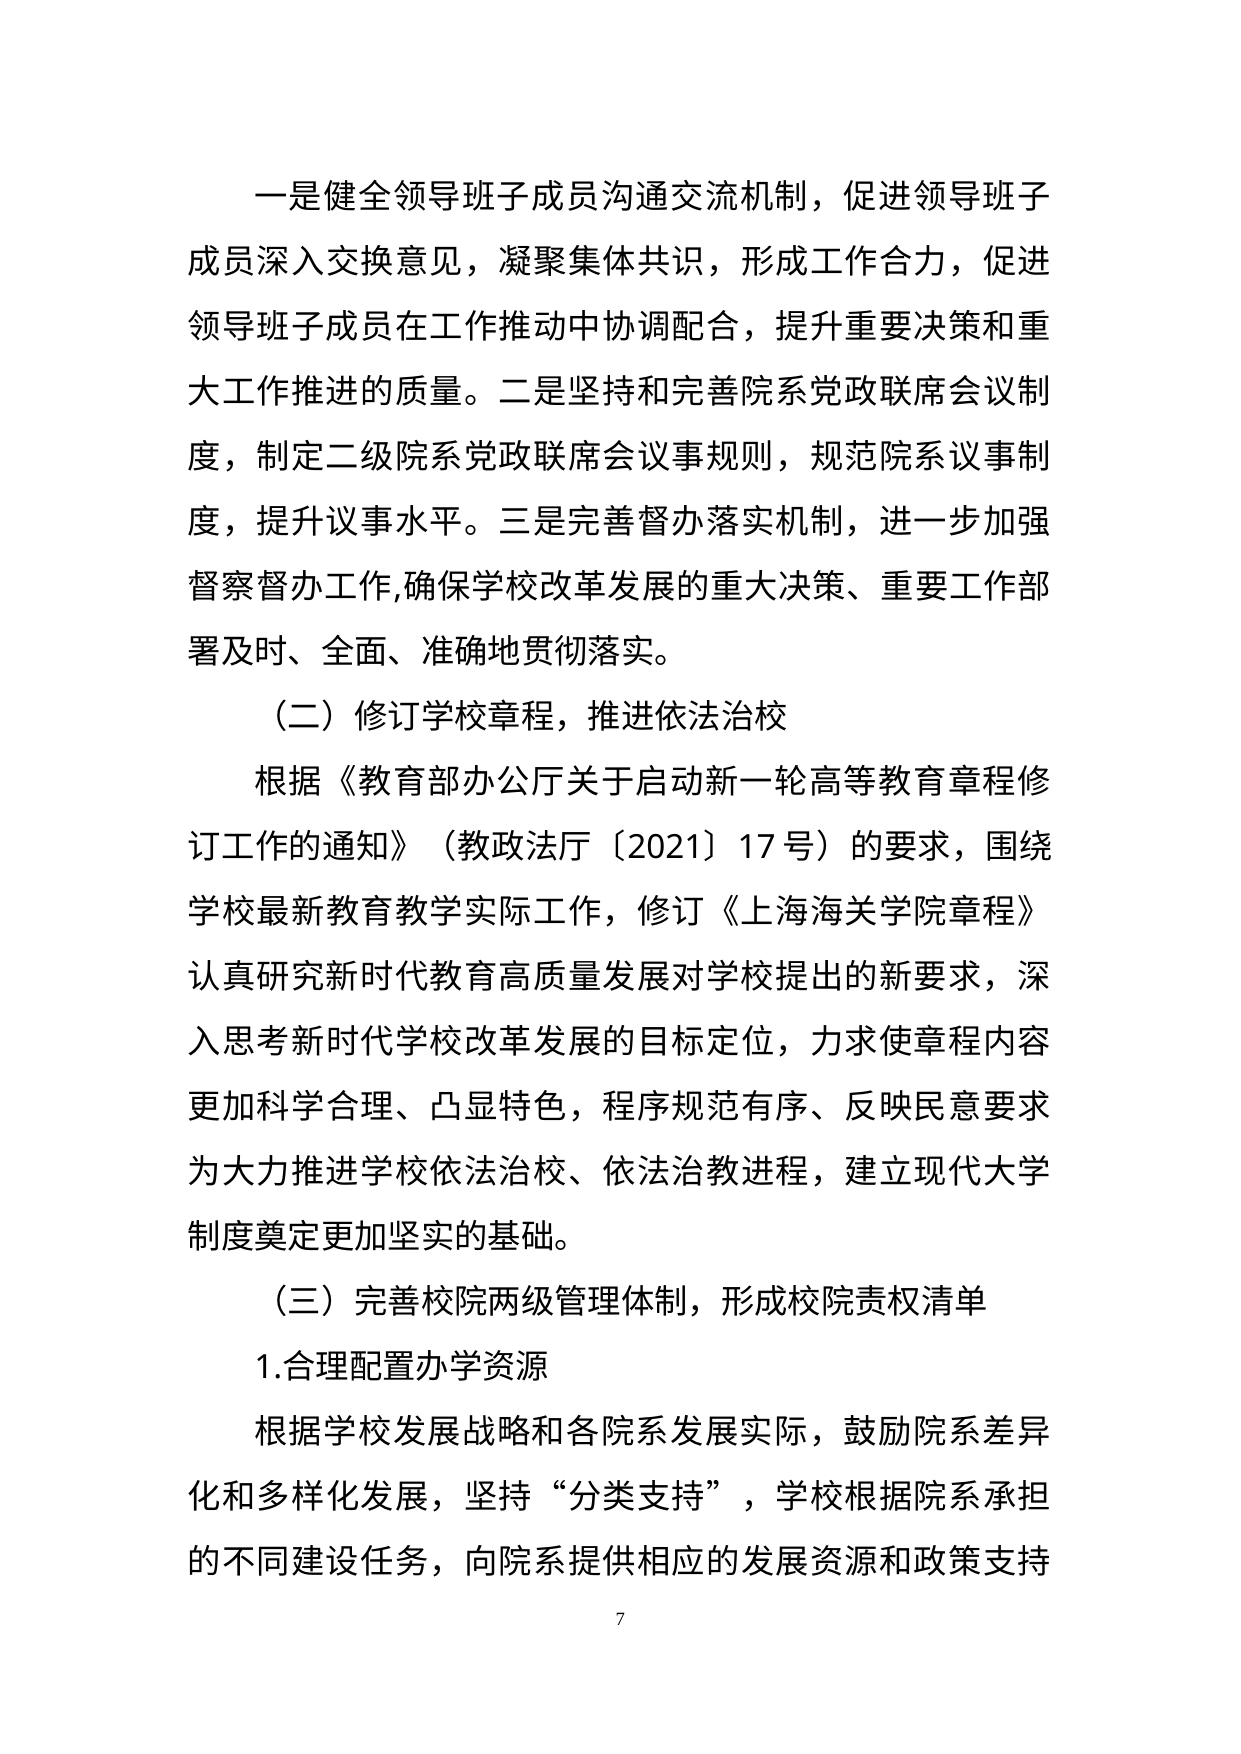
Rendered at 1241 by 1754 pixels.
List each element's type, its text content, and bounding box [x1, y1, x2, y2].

text （二）修订学校章程，推进依法治校 [187, 682, 1053, 747]
text 1.合理配置办学资源 [187, 1332, 1053, 1397]
text 根据《教育部办公厅关于启动新一轮高等教育章程修订工作的通知》（教政法厅〔2021〕17号）的要求，围绕学校最新教育教学实际工作，修订《上海海关学院章程》，认真研究新时代教育高质量发展对学校提出的新要求，深入思考新时代学校改革发展的目标定位，力求使章程内容更加科学合理、凸显特色，程序规范有序、反映民意要求，为大力推进学校依法治校、依法治教进程，建立现代大学制度奠定更加坚实的基础。 [187, 747, 1053, 1267]
text （三）完善校院两级管理体制，形成校院责权清单 [187, 1267, 1053, 1332]
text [187, 1397, 1053, 1592]
text 一是健全领导班子成员沟通交流机制，促进领导班子成员深入交换意见，凝聚集体共识，形成工作合力，促进领导班子成员在工作推动中协调配合，提升重要决策和重大工作推进的质量。二是坚持和完善院系党政联席会议制度，制定二级院系党政联席会议事规则，规范院系议事制度，提升议事水平。三是完善督办落实机制，进一步加强督察督办工作,确保学校改革发展的重大决策、重要工作部署及时、全面、准确地贯彻落实。 [187, 162, 1053, 682]
